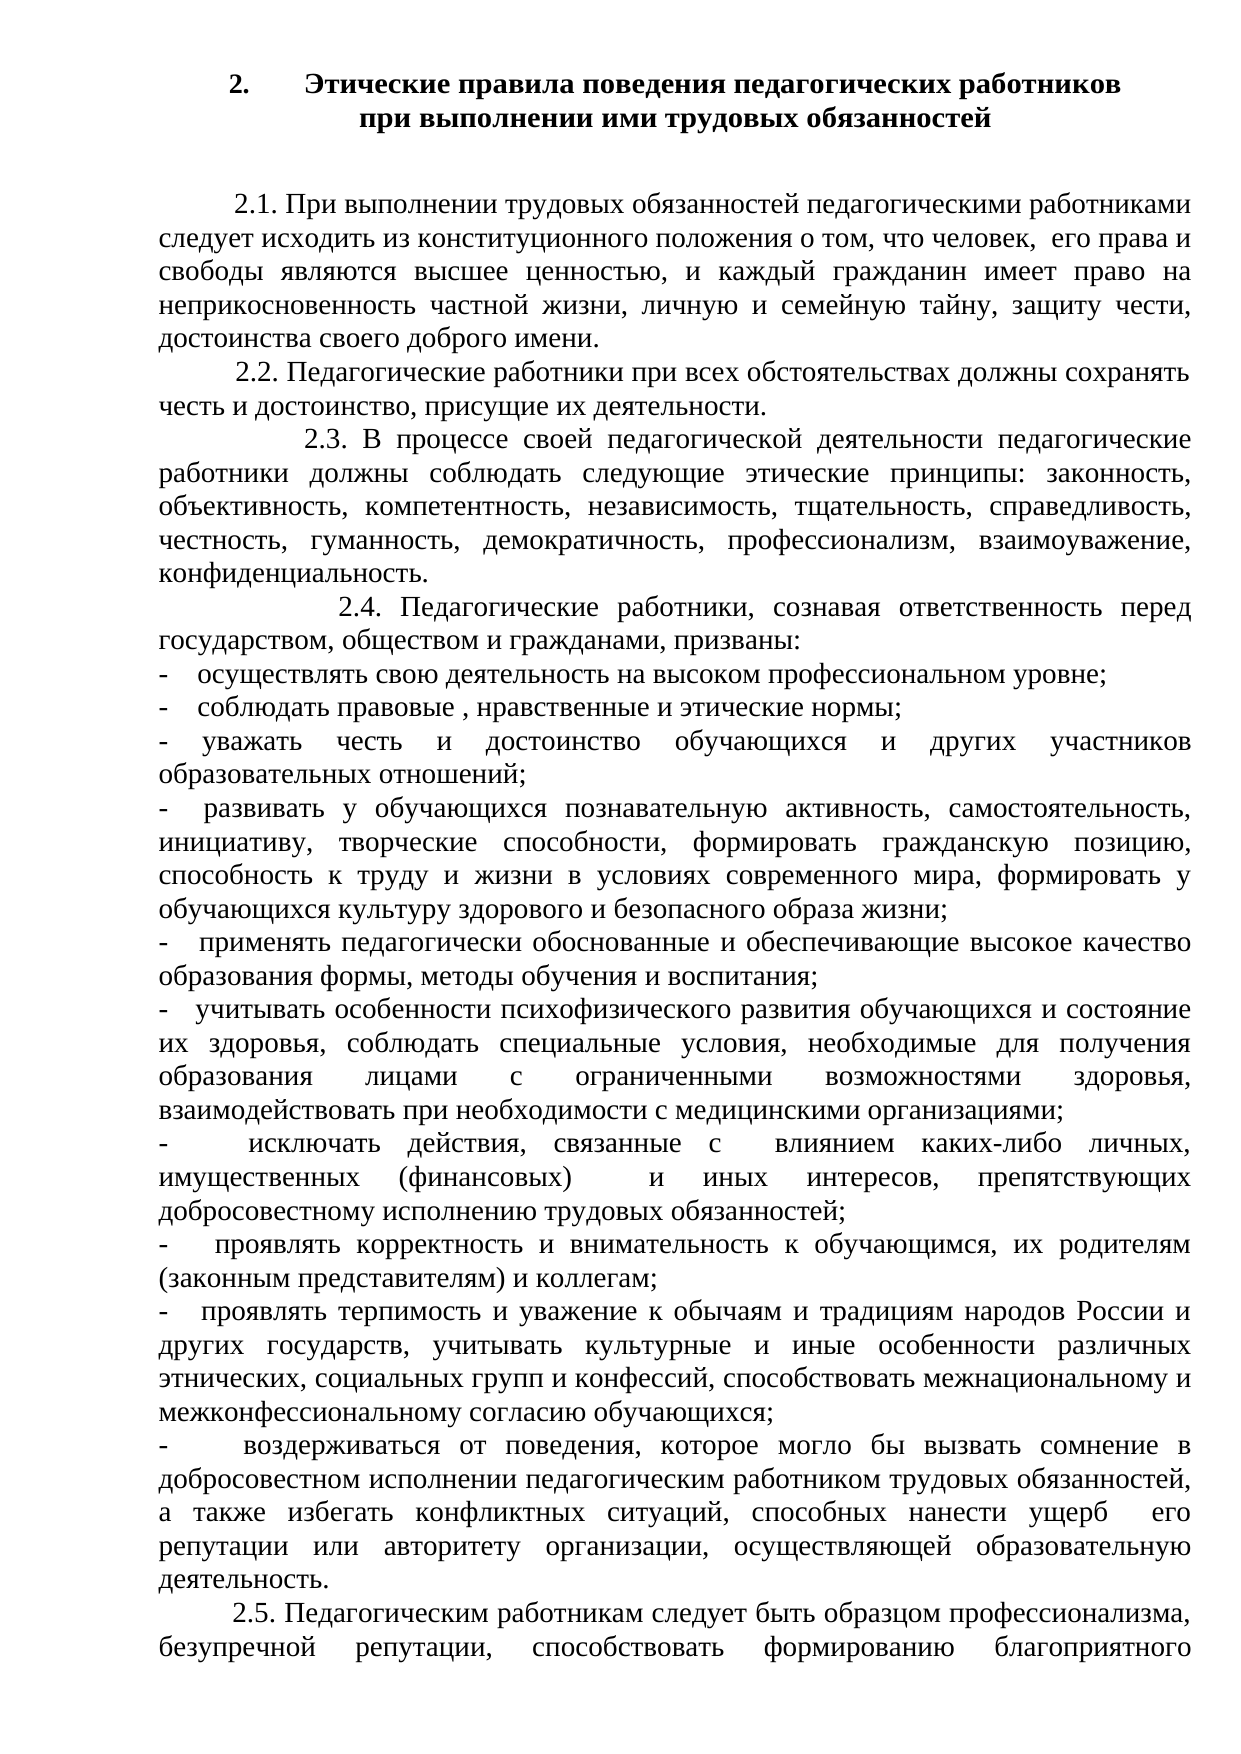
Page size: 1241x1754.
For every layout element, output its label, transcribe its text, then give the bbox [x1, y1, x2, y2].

text - уважать честь и достоинство обучающихся и других участников образовательных отношений; [158, 723, 1192, 790]
text - воздерживаться от поведения, которое могло бы вызвать сомнение в добросовестном исполнении педагогическим работником трудовых обязанностей, а также избегать конфликтных ситуаций, способных нанести ущерб его репутации или авторитету организации, осуществляющей образовательную деятельность. [158, 1427, 1192, 1595]
list при выполнении ими трудовых обязанностей [158, 100, 1192, 134]
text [158, 1595, 1192, 1662]
text - соблюдать правовые , нравственные и этические нормы; [158, 689, 1192, 723]
text - проявлять терпимость и уважение к обычаям и традициям народов России и других государств, учитывать культурные и иные особенности различных этнических, социальных групп и конфессий, способствовать межнациональному и межконфессиональному согласию обучающихся; [158, 1293, 1192, 1427]
list Этические правила поведения педагогических работников [158, 67, 1192, 100]
text 2.1. При выполнении трудовых обязанностей педагогическими работниками следует исходить из конституционного положения о том, что человек, его права и свободы являются высшее ценностью, и каждый гражданин имеет право на неприкосновенность частной жизни, личную и семейную тайну, защиту чести, достоинства своего доброго имени. [158, 186, 1192, 354]
text - применять педагогически обоснованные и обеспечивающие высокое качество образования формы, методы обучения и воспитания; [158, 924, 1192, 991]
text - проявлять корректность и внимательность к обучающимся, их родителям (законным представителям) и коллегам; [158, 1226, 1192, 1293]
text 2.4. Педагогические работники, сознавая ответственность перед государством, обществом и гражданами, призваны: [158, 589, 1192, 656]
text 2.2. Педагогические работники при всех обстоятельствах должны сохранять честь и достоинство, присущие их деятельности. [158, 354, 1192, 421]
text - исключать действия, связанные с влиянием каких-либо личных, имущественных (финансовых) и иных интересов, препятствующих добросовестному исполнению трудовых обязанностей; [158, 1126, 1192, 1226]
text - осуществлять свою деятельность на высоком профессиональном уровне; [158, 656, 1192, 689]
text - учитывать особенности психофизического развития обучающихся и состояние их здоровья, соблюдать специальные условия, необходимые для получения образования лицами с ограниченными возможностями здоровья, взаимодействовать при необходимости с медицинскими организациями; [158, 991, 1192, 1126]
text - развивать у обучающихся познавательную активность, самостоятельность, инициативу, творческие способности, формировать гражданскую позицию, способность к труду и жизни в условиях современного мира, формировать у обучающихся культуру здорового и безопасного образа жизни; [158, 790, 1192, 924]
text 2.3. В процессе своей педагогической деятельности педагогические работники должны соблюдать следующие этические принципы: законность, объективность, компетентность, независимость, тщательность, справедливость, честность, гуманность, демократичность, профессионализм, взаимоуважение, конфиденциальность. [158, 421, 1192, 589]
